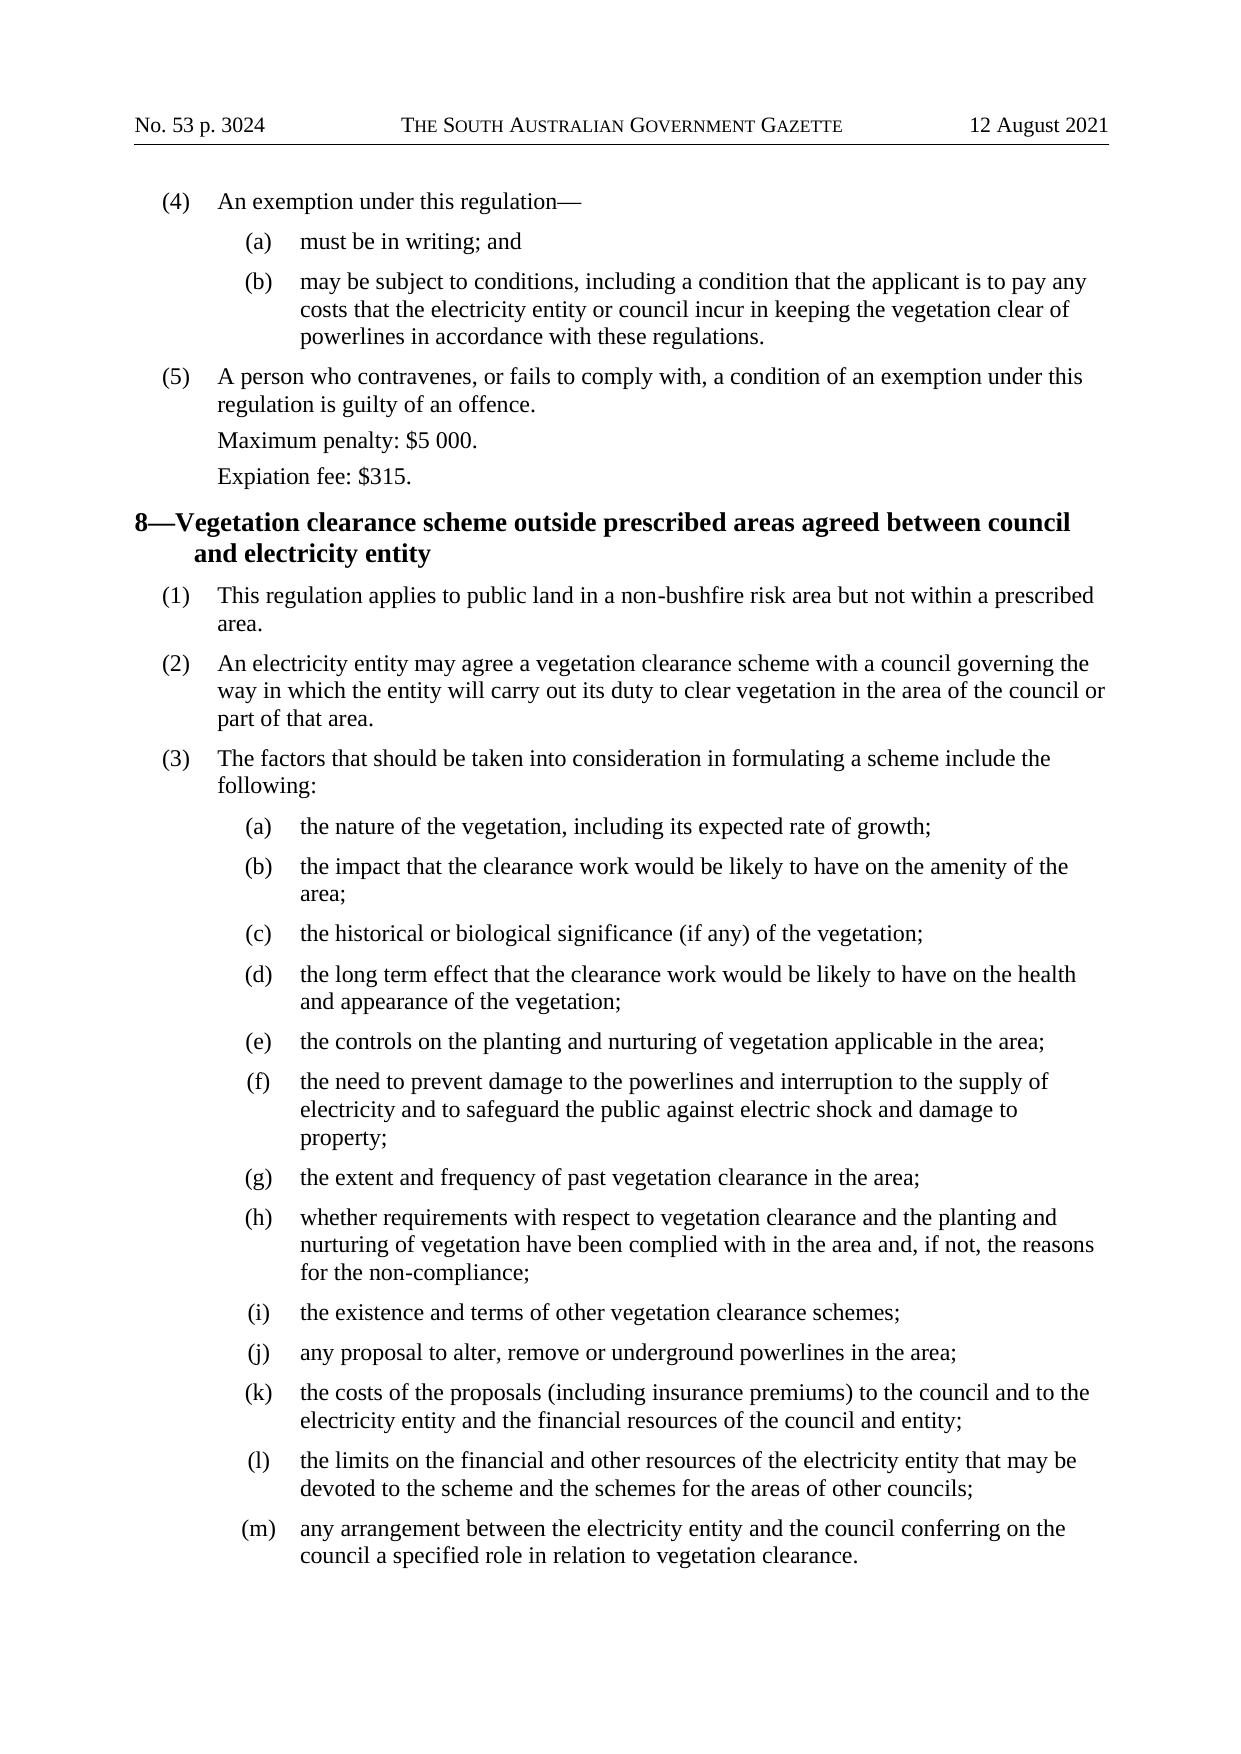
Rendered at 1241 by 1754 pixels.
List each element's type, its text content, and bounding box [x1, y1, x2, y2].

text (c) the historical or biological significance (if any) of the vegetation; [217, 919, 1109, 947]
text (5) A person who contravenes, or fails to comply with, a condition of an exemption under this regulation is guilty of an offence. [134, 362, 1109, 418]
text (f) the need to prevent damage to the powerlines and interruption to the supply of electricity and to safeguard the public against electric shock and damage to property; [217, 1067, 1109, 1150]
text (a) must be in writing; and [217, 227, 1109, 254]
text (2) An electricity entity may agree a vegetation clearance scheme with a council governing the way in which the entity will carry out its duty to clear vegetation in the area of the council or part of that area. [134, 649, 1109, 731]
text (i) the existence and terms of other vegetation clearance schemes; [217, 1298, 1109, 1326]
text (h) whether requirements with respect to vegetation clearance and the planting and nurturing of vegetation have been complied with in the area and, if not, the reasons for the non-compliance; [217, 1203, 1109, 1286]
text (e) the controls on the planting and nurturing of vegetation applicable in the area; [217, 1027, 1109, 1055]
text (1) This regulation applies to public land in a non-bushfire risk area but not within a prescribed area. [134, 581, 1109, 636]
text (k) the costs of the proposals (including insurance premiums) to the council and to the electricity entity and the financial resources of the council and entity; [217, 1378, 1109, 1433]
text (b) the impact that the clearance work would be likely to have on the amenity of the area; [217, 852, 1109, 907]
text (4) An exemption under this regulation— [134, 187, 1109, 214]
text Expiation fee: $315. [217, 462, 1109, 489]
text (j) any proposal to alter, remove or underground powerlines in the area; [217, 1338, 1109, 1366]
text (d) the long term effect that the clearance work would be likely to have on the health and appearance of the vegetation; [217, 959, 1109, 1015]
text Maximum penalty: $5 000. [217, 426, 1109, 453]
text (g) the extent and frequency of past vegetation clearance in the area; [217, 1163, 1109, 1190]
text (m) any arrangement between the electricity entity and the council conferring on the council a specified role in relation to vegetation clearance. [217, 1514, 1109, 1569]
text (3) The factors that should be taken into consideration in formulating a scheme include the following: [134, 744, 1109, 799]
text (b) may be subject to conditions, including a condition that the applicant is to pay any costs that the electricity entity or council incur in keeping the vegetation clear of powerlines in accordance with these regulations. [217, 267, 1109, 350]
text 8—Vegetation clearance scheme outside prescribed areas agreed between council and electricity entity [134, 506, 1109, 568]
text (l) the limits on the financial and other resources of the electricity entity that may be devoted to the scheme and the schemes for the areas of other councils; [217, 1446, 1109, 1501]
text (a) the nature of the vegetation, including its expected rate of growth; [217, 812, 1109, 839]
